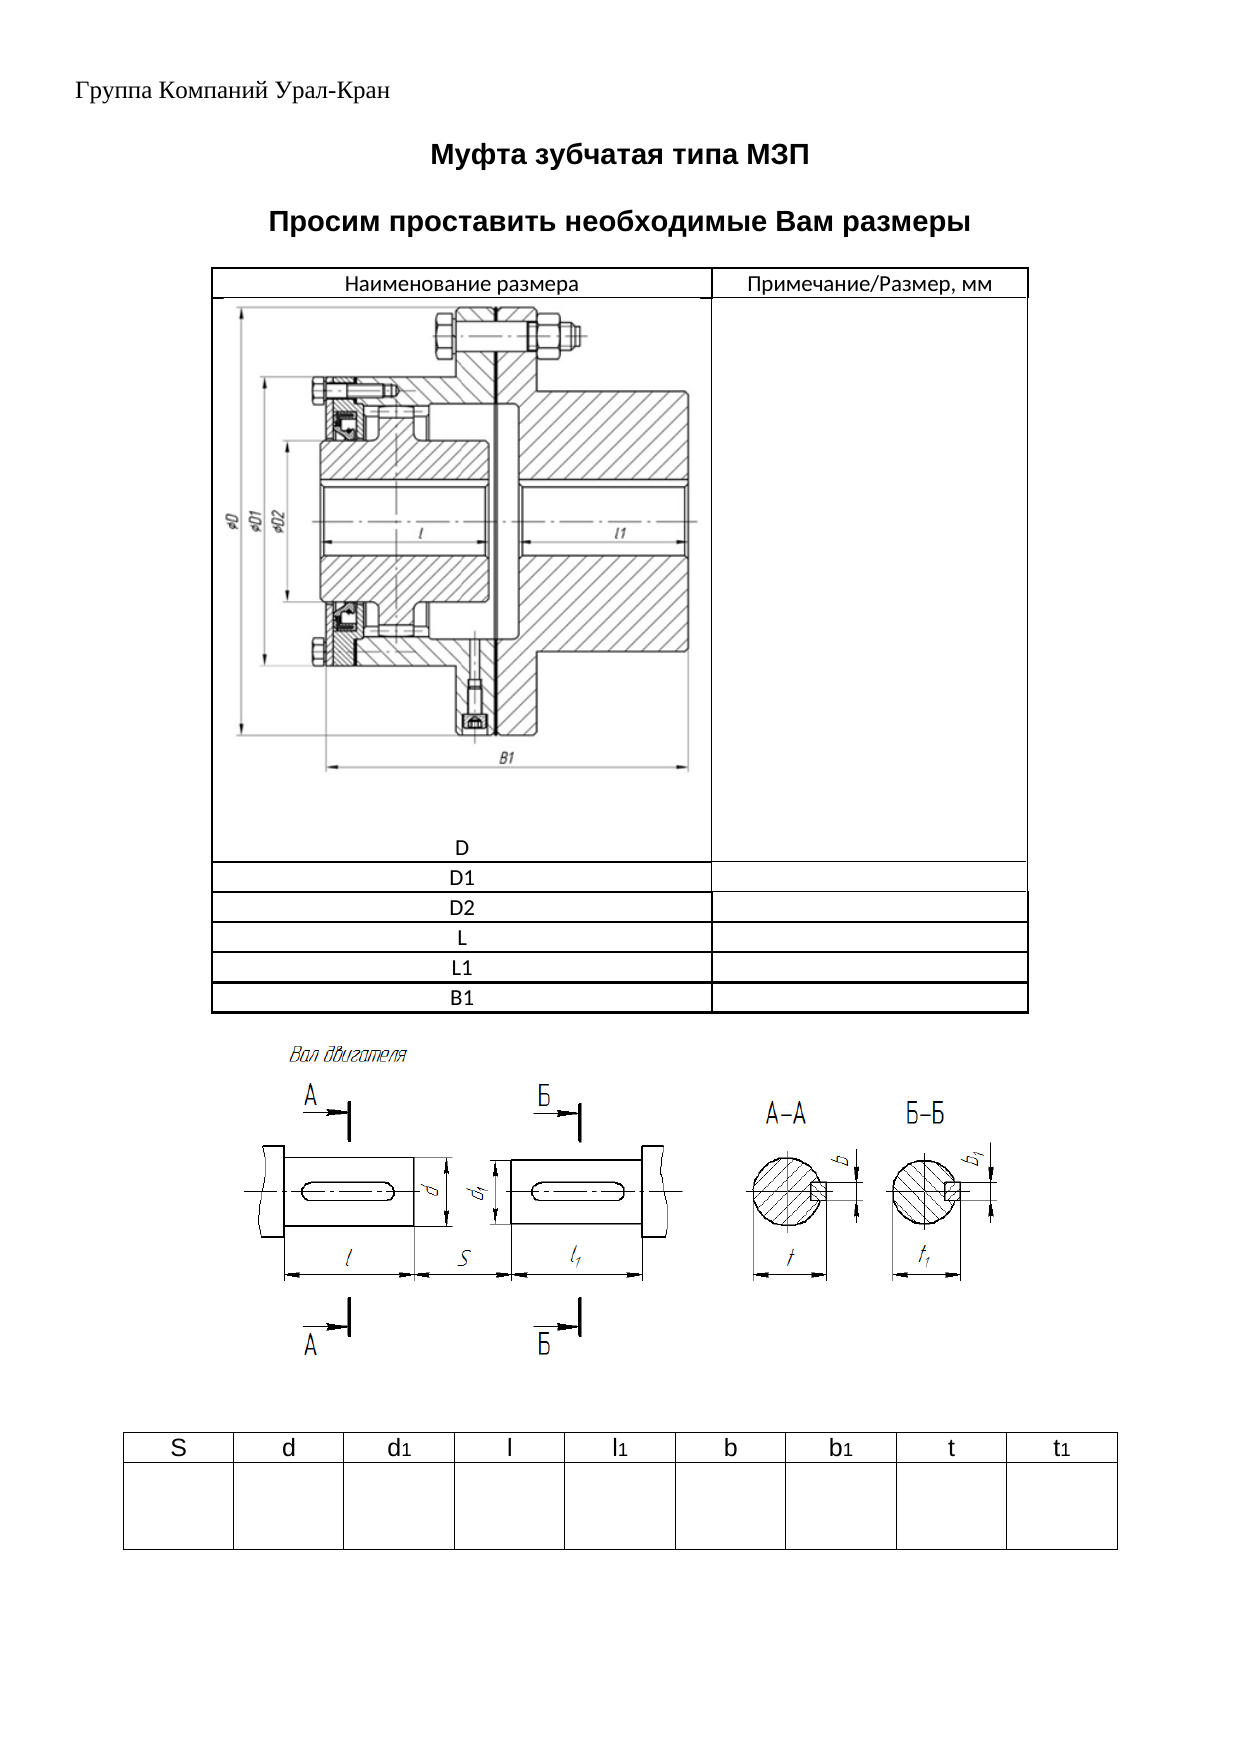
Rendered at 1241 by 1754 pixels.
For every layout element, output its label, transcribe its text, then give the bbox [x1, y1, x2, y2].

table_header S [124, 1433, 233, 1462]
table_header Наименование размера [213, 269, 711, 297]
table_cell [713, 891, 1027, 921]
table_header t [897, 1433, 1006, 1462]
table_header d [234, 1433, 343, 1462]
table_cell [124, 1463, 233, 1549]
table_cell D1 [213, 863, 711, 891]
table_header d1 [344, 1433, 454, 1462]
table_cell [712, 861, 1027, 891]
table_cell D2 [213, 893, 711, 921]
table_cell [713, 923, 1027, 951]
text Просим проставить необходимые Вам размеры [75, 204, 1165, 238]
table_header l [455, 1433, 564, 1462]
table_cell [234, 1463, 343, 1549]
table_cell [565, 1463, 675, 1549]
text Группа Компаний Урал-Кран [75, 75, 1165, 104]
picture [242, 1042, 998, 1364]
table_cell L1 [213, 953, 711, 981]
table_cell [455, 1463, 564, 1549]
table_header l1 [565, 1433, 675, 1462]
table_header b [676, 1433, 785, 1462]
table_cell [897, 1463, 1006, 1549]
table_cell [712, 297, 1027, 861]
table_cell [786, 1463, 896, 1549]
table_cell L [213, 923, 711, 951]
table_cell [676, 1463, 785, 1549]
table_cell [713, 984, 1027, 1011]
table_cell [713, 953, 1027, 981]
table_header t1 [1007, 1433, 1117, 1462]
table_cell [344, 1463, 454, 1549]
table_cell [1007, 1463, 1117, 1549]
table_header Примечание/Размер, мм [713, 269, 1027, 297]
table_cell B1 [213, 984, 711, 1011]
table_cell D [213, 299, 711, 861]
table_header b1 [786, 1433, 896, 1462]
text Муфта зубчатая типа МЗП [75, 137, 1165, 171]
